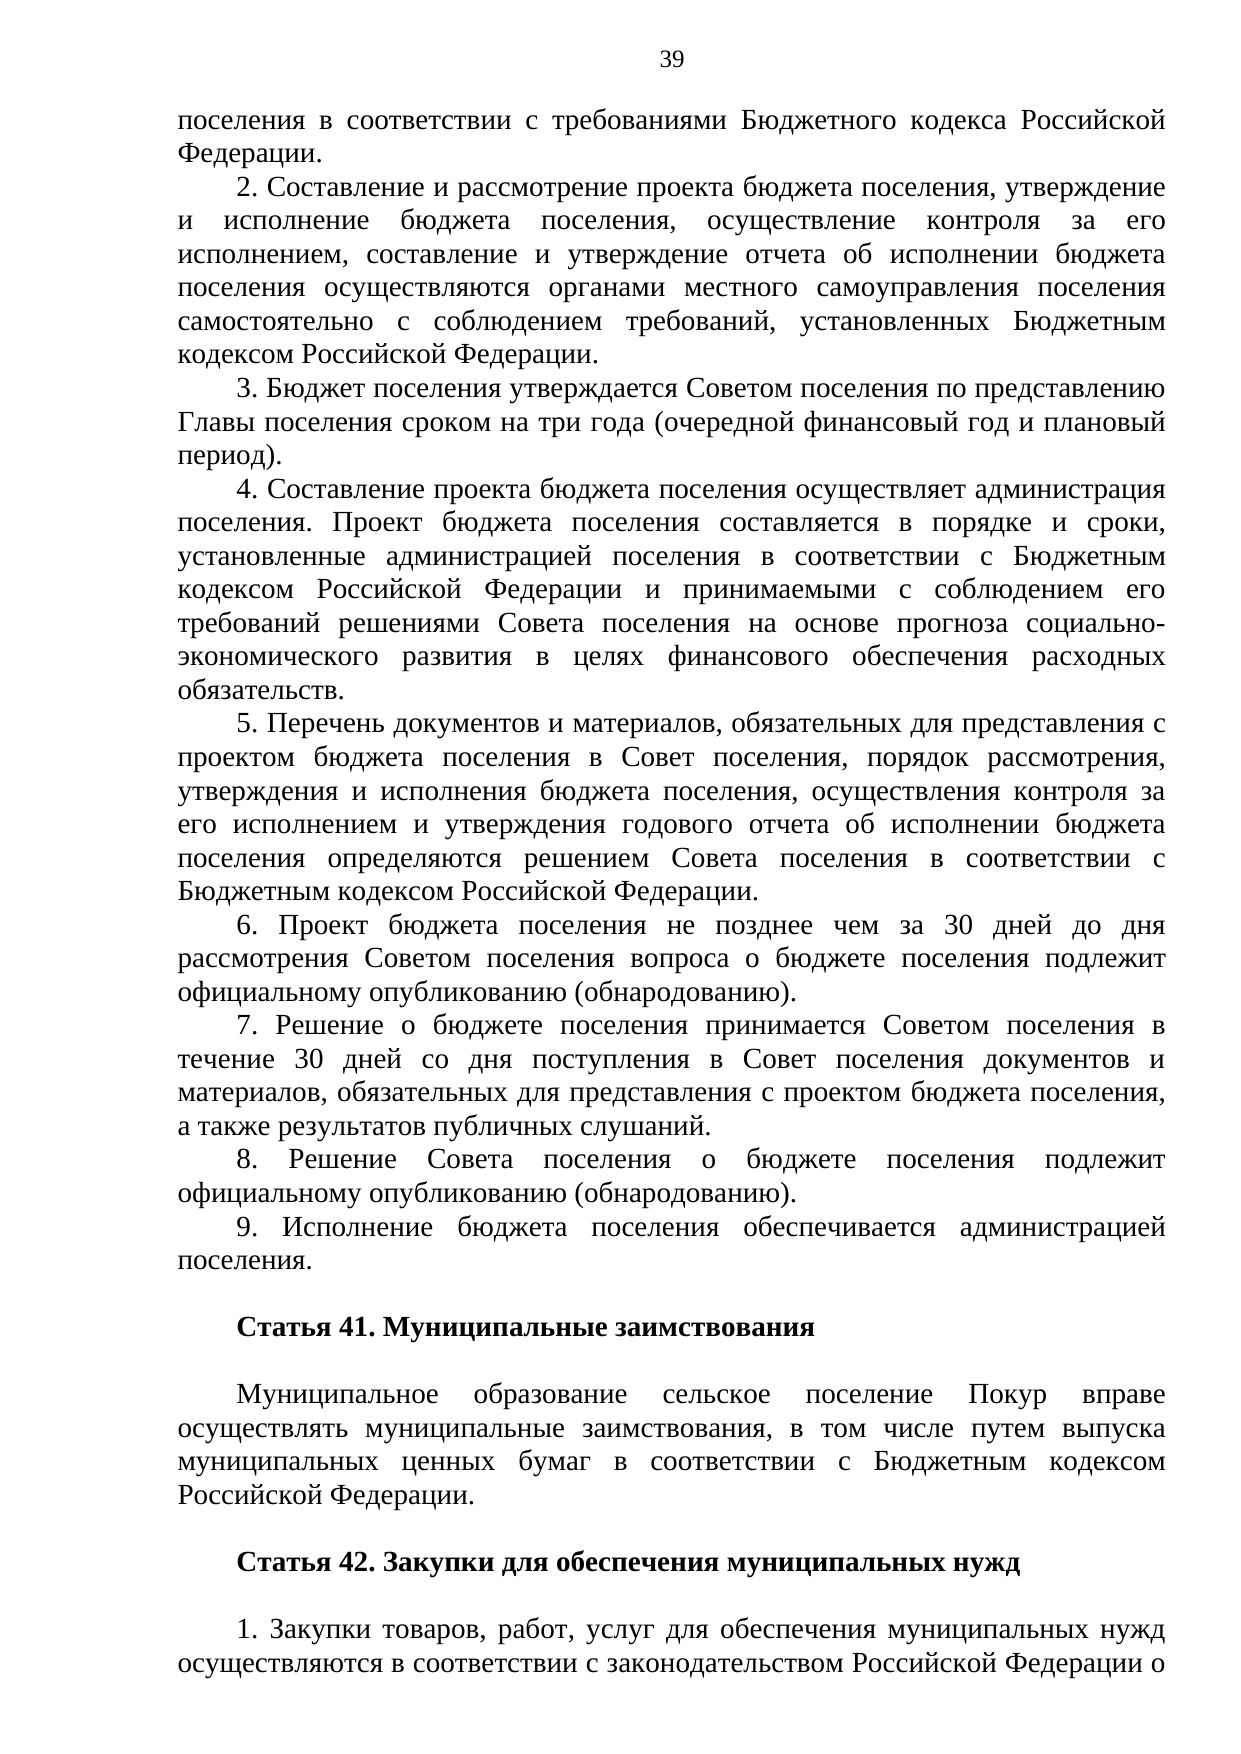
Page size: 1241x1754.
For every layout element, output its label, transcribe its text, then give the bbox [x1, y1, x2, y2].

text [177, 102, 1167, 169]
text 5. Перечень документов и материалов, обязательных для представления с проектом бюджета поселения в Совет поселения, порядок рассмотрения, утверждения и исполнения бюджета поселения, осуществления контроля за его исполнением и утверждения годового отчета об исполнении бюджета поселения определяются решением Совета поселения в соответствии с Бюджетным кодексом Российской Федерации. [177, 706, 1167, 907]
text Статья 41. Муниципальные заимствования [177, 1309, 1167, 1343]
text 8. Решение Совета поселения о бюджете поселения подлежит официальному опубликованию (обнародованию). [177, 1142, 1167, 1209]
text Муниципальное образование сельское поселение Покур вправе осуществлять муниципальные заимствования, в том числе путем выпуска муниципальных ценных бумаг в соответствии с Бюджетным кодексом Российской Федерации. [177, 1376, 1167, 1511]
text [177, 1611, 1167, 1678]
text Статья 42. Закупки для обеспечения муниципальных нужд [177, 1544, 1167, 1578]
text 3. Бюджет поселения утверждается Советом поселения по представлению Главы поселения сроком на три года (очередной финансовый год и плановый период). [177, 370, 1167, 471]
text 2. Составление и рассмотрение проекта бюджета поселения, утверждение и исполнение бюджета поселения, осуществление контроля за его исполнением, составление и утверждение отчета об исполнении бюджета поселения осуществляются органами местного самоуправления поселения самостоятельно с соблюдением требований, установленных Бюджетным кодексом Российской Федерации. [177, 169, 1167, 370]
text 7. Решение о бюджете поселения принимается Советом поселения в течение 30 дней со дня поступления в Совет поселения документов и материалов, обязательных для представления с проектом бюджета поселения, а также результатов публичных слушаний. [177, 1007, 1167, 1142]
text 6. Проект бюджета поселения не позднее чем за 30 дней до дня рассмотрения Советом поселения вопроса о бюджете поселения подлежит официальному опубликованию (обнародованию). [177, 907, 1167, 1007]
text 9. Исполнение бюджета поселения обеспечивается администрацией поселения. [177, 1209, 1167, 1276]
text 4. Составление проекта бюджета поселения осуществляет администрация поселения. Проект бюджета поселения составляется в порядке и сроки, установленные администрацией поселения в соответствии с Бюджетным кодексом Российской Федерации и принимаемыми с соблюдением его требований решениями Совета поселения на основе прогноза социально-экономического развития в целях финансового обеспечения расходных обязательств. [177, 471, 1167, 706]
